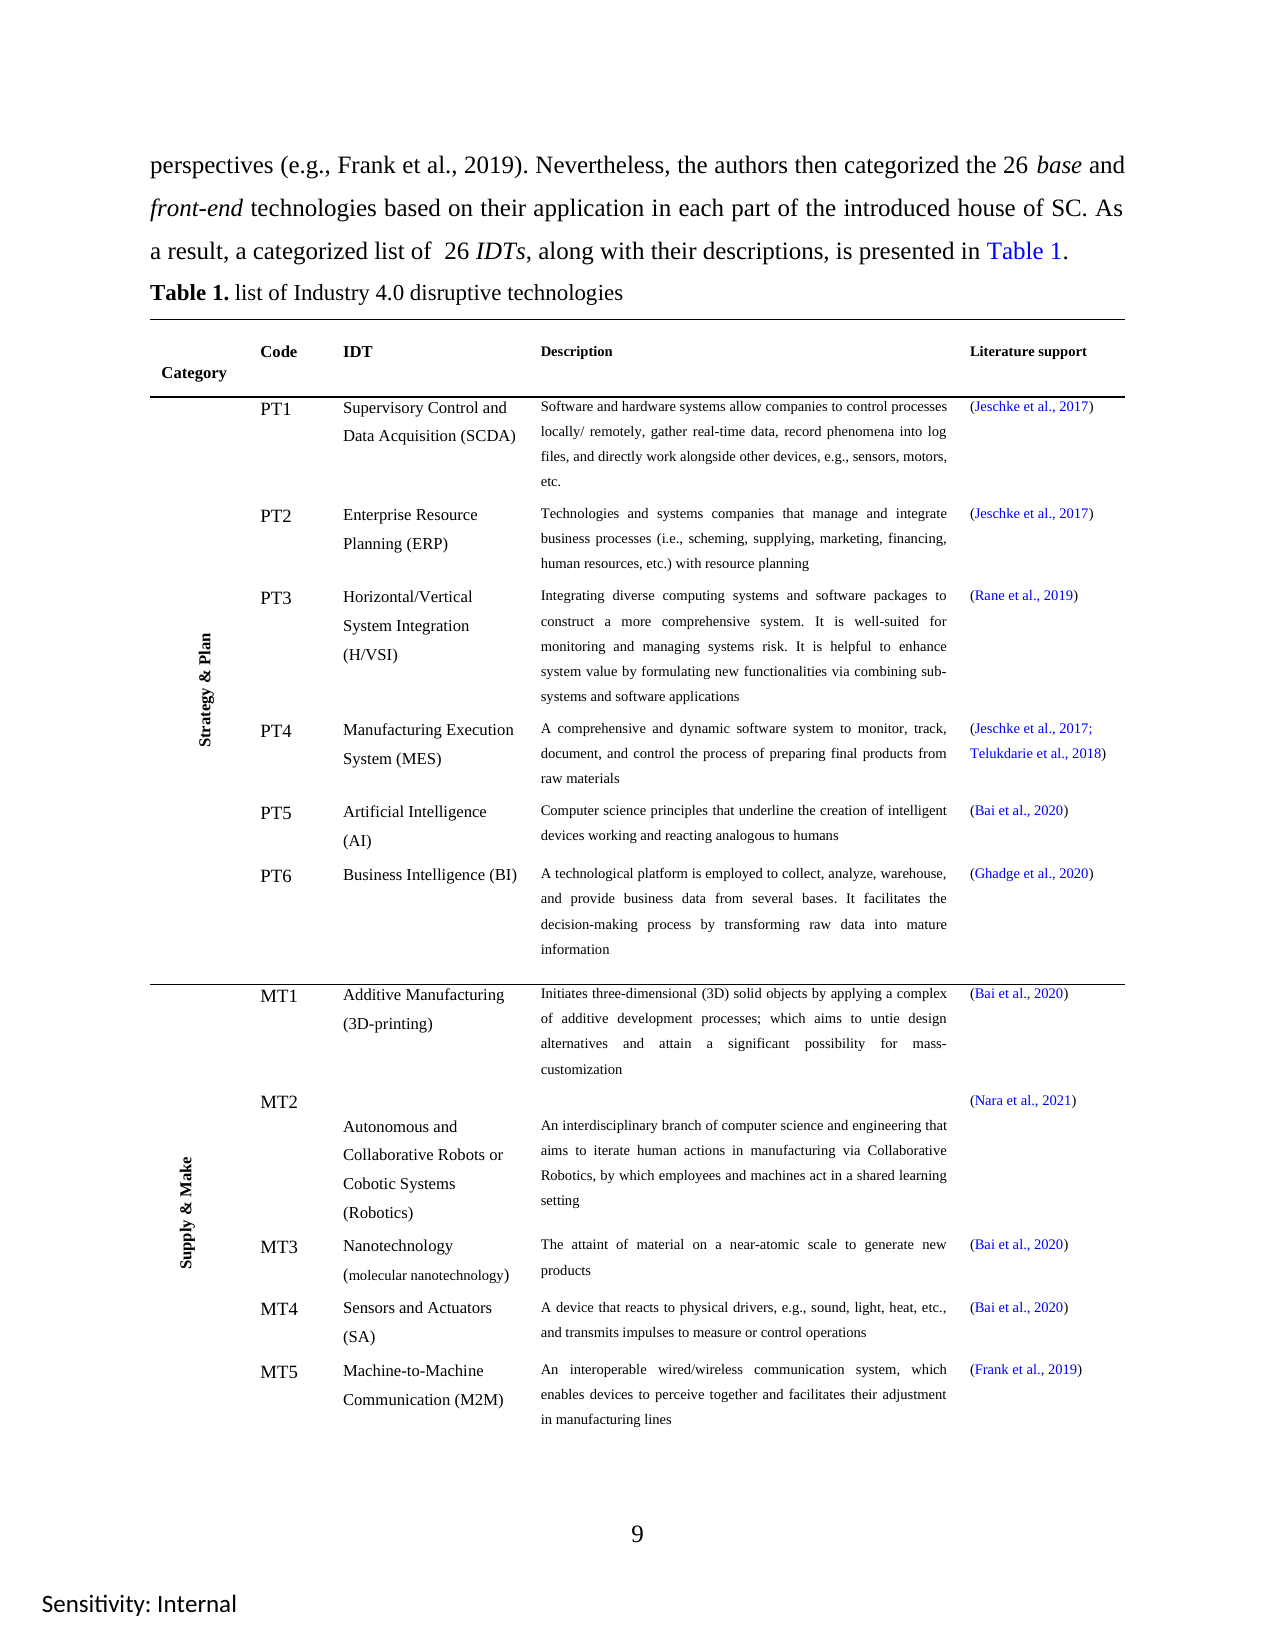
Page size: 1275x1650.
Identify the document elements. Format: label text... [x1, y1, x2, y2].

table_cell (Nara et al., 2021) [959, 1091, 1125, 1236]
table_cell Integrating diverse computing systems and software packages to construct a more comprehensive system. It is well-suited for monitoring and managing systems risk. It is helpful to enhance system value by formulating new functionalities via combining sub-systems and software applications [529, 586, 958, 719]
table_cell Sensors and Actuators (SA) [332, 1298, 529, 1361]
table_cell Artificial Intelligence (AI) [332, 801, 529, 864]
table_cell A device that reacts to physical drivers, e.g., sound, light, heat, etc., and transmits impulses to measure or control operations [529, 1298, 958, 1361]
table_cell Machine-to-Machine Communication (M2M) [332, 1361, 529, 1442]
table_cell An interdisciplinary branch of computer science and engineering that aims to iterate human actions in manufacturing via Collaborative Robotics, by which employees and machines act in a shared learning setting [529, 1091, 958, 1236]
table_cell Nanotechnology (molecular nanotechnology) [332, 1236, 529, 1298]
table_cell (Bai et al., 2020) [959, 1298, 1125, 1361]
table_cell Manufacturing Execution System (MES) [332, 719, 529, 801]
table_cell Strategy & Plan [150, 398, 249, 984]
table_cell (Jeschke et al., 2017) [959, 504, 1125, 586]
table_cell Software and hardware systems allow companies to control processes locally/ remotely, gather real-time data, record phenomena into log files, and directly work alongside other devices, e.g., sensors, motors, etc. [529, 398, 958, 504]
table_cell An interoperable wired/wireless communication system, which enables devices to perceive together and facilitates their adjustment in manufacturing lines [529, 1361, 958, 1442]
table_cell MT3 [249, 1236, 332, 1298]
table_cell PT2 [249, 504, 332, 586]
table_cell Horizontal/Vertical System Integration (H/VSI) [332, 586, 529, 719]
table_cell PT5 [249, 801, 332, 864]
table_cell Computer science principles that underline the creation of intelligent devices working and reacting analogous to humans [529, 801, 958, 864]
table_cell (Frank et al., 2019) [959, 1361, 1125, 1442]
table_header IDT [332, 320, 529, 396]
table_cell PT3 [249, 586, 332, 719]
table_cell MT5 [249, 1361, 332, 1442]
table_cell (Jeschke et al., 2017; Telukdarie et al., 2018) [959, 719, 1125, 801]
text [150, 150, 1125, 265]
table_cell Supervisory Control and Data Acquisition (SCDA) [332, 398, 529, 504]
table_cell Additive Manufacturing (3D-printing) [332, 985, 529, 1091]
table_cell Enterprise Resource Planning (ERP) [332, 504, 529, 586]
table_header Literature support [959, 320, 1125, 396]
table_cell (Jeschke et al., 2017) [959, 398, 1125, 504]
table_cell Initiates three-dimensional (3D) solid objects by applying a complex of additive development processes; which aims to untie design alternatives and attain a significant possibility for mass-customization [529, 985, 958, 1091]
table_header Description [529, 320, 958, 396]
table_cell The attaint of material on a near-atomic scale to generate new products [529, 1236, 958, 1298]
table_cell (Bai et al., 2020) [959, 801, 1125, 864]
table_cell (Rane et al., 2019) [959, 586, 1125, 719]
table_cell PT4 [249, 719, 332, 801]
table_header Code [249, 320, 332, 396]
table_cell MT2 [249, 1091, 332, 1236]
table_cell (Bai et al., 2020) [959, 985, 1125, 1091]
text Table 1. list of Industry 4.0 disruptive technologies [150, 279, 1125, 306]
table_cell MT1 [249, 985, 332, 1091]
table_cell Technologies and systems companies that manage and integrate business processes (i.e., scheming, supplying, marketing, financing, human resources, etc.) with resource planning [529, 504, 958, 586]
table_cell Supply & Make [150, 985, 249, 1442]
table_cell A technological platform is employed to collect, analyze, warehouse, and provide business data from several bases. It facilitates the decision-making process by transforming raw data into mature information [529, 864, 958, 984]
table_header Category [150, 320, 249, 396]
table_cell A comprehensive and dynamic software system to monitor, track, document, and control the process of preparing final products from raw materials [529, 719, 958, 801]
table_cell PT1 [249, 398, 332, 504]
table_cell (Ghadge et al., 2020) [959, 864, 1125, 984]
table_cell Business Intelligence (BI) [332, 864, 529, 984]
table_cell PT6 [249, 864, 332, 984]
table_cell (Bai et al., 2020) [959, 1236, 1125, 1298]
table_cell Autonomous and Collaborative Robots or Cobotic Systems (Robotics) [332, 1091, 529, 1236]
table_cell MT4 [249, 1298, 332, 1361]
